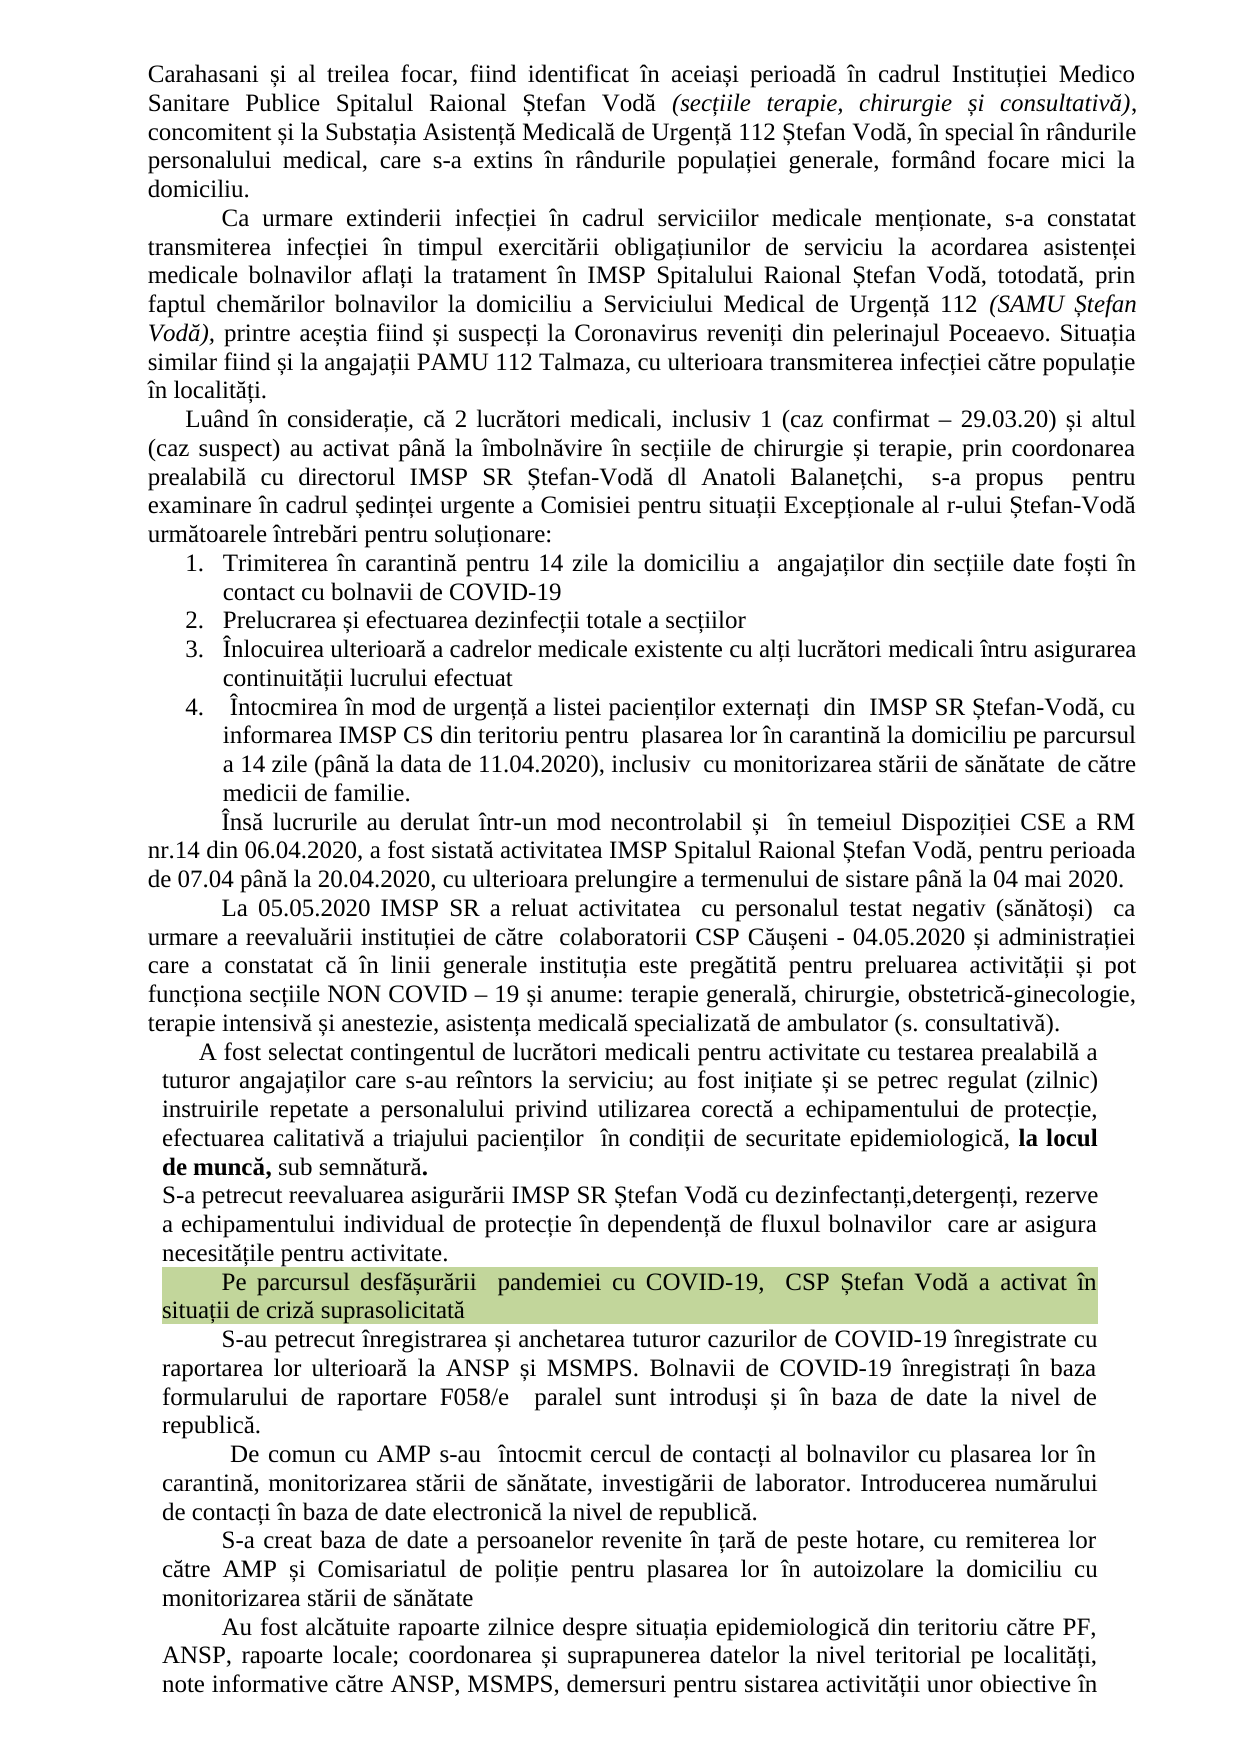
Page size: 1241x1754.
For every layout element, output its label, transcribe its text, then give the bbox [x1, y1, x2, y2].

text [148, 59, 1137, 203]
text De comun cu AMP s-au întocmit cercul de contacți al bolnavilor cu plasarea lor în carantină, monitorizarea stării de sănătate, investigării de laborator. Introducerea numărului de contacți în baza de date electronică la nivel de republică. [162, 1439, 1098, 1525]
text Luând în considerație, că 2 lucrători medicali, inclusiv 1 (caz confirmat – 29.03.20) și altul (caz suspect) au activat până la îmbolnăvire în secțiile de chirurgie și terapie, prin coordonarea prealabilă cu directorul IMSP SR Ștefan-Vodă dl Anatoli Balanețchi, s-a propus pentru examinare în cadrul ședinței urgente a Comisiei pentru situații Excepționale al r-ului Ștefan-Vodă următoarele întrebări pentru soluționare: [148, 404, 1137, 548]
text La 05.05.2020 IMSP SR a reluat activitatea cu personalul testat negativ (sănătoși) ca urmare a reevaluării instituției de către colaboratorii CSP Căușeni - 04.05.2020 și administrației care a constatat că în linii generale instituția este pregătită pentru preluarea activității și pot funcționa secțiile NON COVID – 19 și anume: terapie generală, chirurgie, obstetrică-ginecologie, terapie intensivă și anestezie, asistența medicală specializată de ambulator (s. consultativă). [148, 893, 1137, 1037]
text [162, 1612, 1098, 1698]
text S-a petrecut reevaluarea asigurării IMSP SR Ștefan Vodă cu dezinfectanți,detergenți, rezerve a echipamentului individual de protecție în dependență de fluxul bolnavilor care ar asigura necesitățile pentru activitate. [162, 1180, 1098, 1267]
list Prelucrarea și efectuarea dezinfecții totale a secțiilor [185, 605, 1137, 634]
text Ca urmare extinderii infecției în cadrul serviciilor medicale menționate, s-a constatat transmiterea infecției în timpul exercitării obligațiunilor de serviciu la acordarea asistenței medicale bolnavilor aflați la tratament în IMSP Spitalului Raional Ștefan Vodă, totodată, prin faptul chemărilor bolnavilor la domiciliu a Serviciului Medical de Urgență 112 (SAMU Ștefan Vodă), printre aceștia fiind și suspecți la Coronavirus reveniți din pelerinajul Poceaevo. Situația similar fiind și la angajații PAMU 112 Talmaza, cu ulterioara transmiterea infecției către populație în localități. [148, 203, 1137, 404]
list Trimiterea în carantină pentru 14 zile la domiciliu a angajaților din secțiile date foști în contact cu bolnavii de COVID-19 [185, 548, 1137, 605]
text A fost selectat contingentul de lucrători medicali pentru activitate cu testarea prealabilă a tuturor angajaților care s-au reîntors la serviciu; au fost inițiate și se petrec regulat (zilnic) instruirile repetate a personalului privind utilizarea corectă a echipamentului de protecție, efectuarea calitativă a triajului pacienților în condiții de securitate epidemiologică, la locul de muncă, sub semnătură. [162, 1037, 1098, 1180]
list Întocmirea în mod de urgență a listei pacienților externați din IMSP SR Ștefan-Vodă, cu informarea IMSP CS din teritoriu pentru plasarea lor în carantină la domiciliu pe parcursul a 14 zile (până la data de 11.04.2020), inclusiv cu monitorizarea stării de sănătate de către medicii de familie. [185, 692, 1137, 807]
text Însă lucrurile au derulat într-un mod necontrolabil și în temeiul Dispoziției CSE a RM nr.14 din 06.04.2020, a fost sistată activitatea IMSP Spitalul Raional Ștefan Vodă, pentru perioada de 07.04 până la 20.04.2020, cu ulterioara prelungire a termenului de sistare până la 04 mai 2020. [148, 807, 1137, 893]
list Înlocuirea ulterioară a cadrelor medicale existente cu alți lucrători medicali întru asigurarea continuității lucrului efectuat [185, 634, 1137, 692]
text S-a creat baza de date a persoanelor revenite în țară de peste hotare, cu remiterea lor către AMP și Comisariatul de poliție pentru plasarea lor în autoizolare la domiciliu cu monitorizarea stării de sănătate [162, 1525, 1098, 1612]
text Pe parcursul desfășurării pandemiei cu COVID-19, CSP Ștefan Vodă a activat în situații de criză suprasolicitată [162, 1267, 1098, 1324]
text S-au petrecut înregistrarea și anchetarea tuturor cazurilor de COVID-19 înregistrate cu raportarea lor ulterioară la ANSP și MSMPS. Bolnavii de COVID-19 înregistrați în baza formularului de raportare F058/e paralel sunt introduși și în baza de date la nivel de republică. [162, 1324, 1098, 1439]
